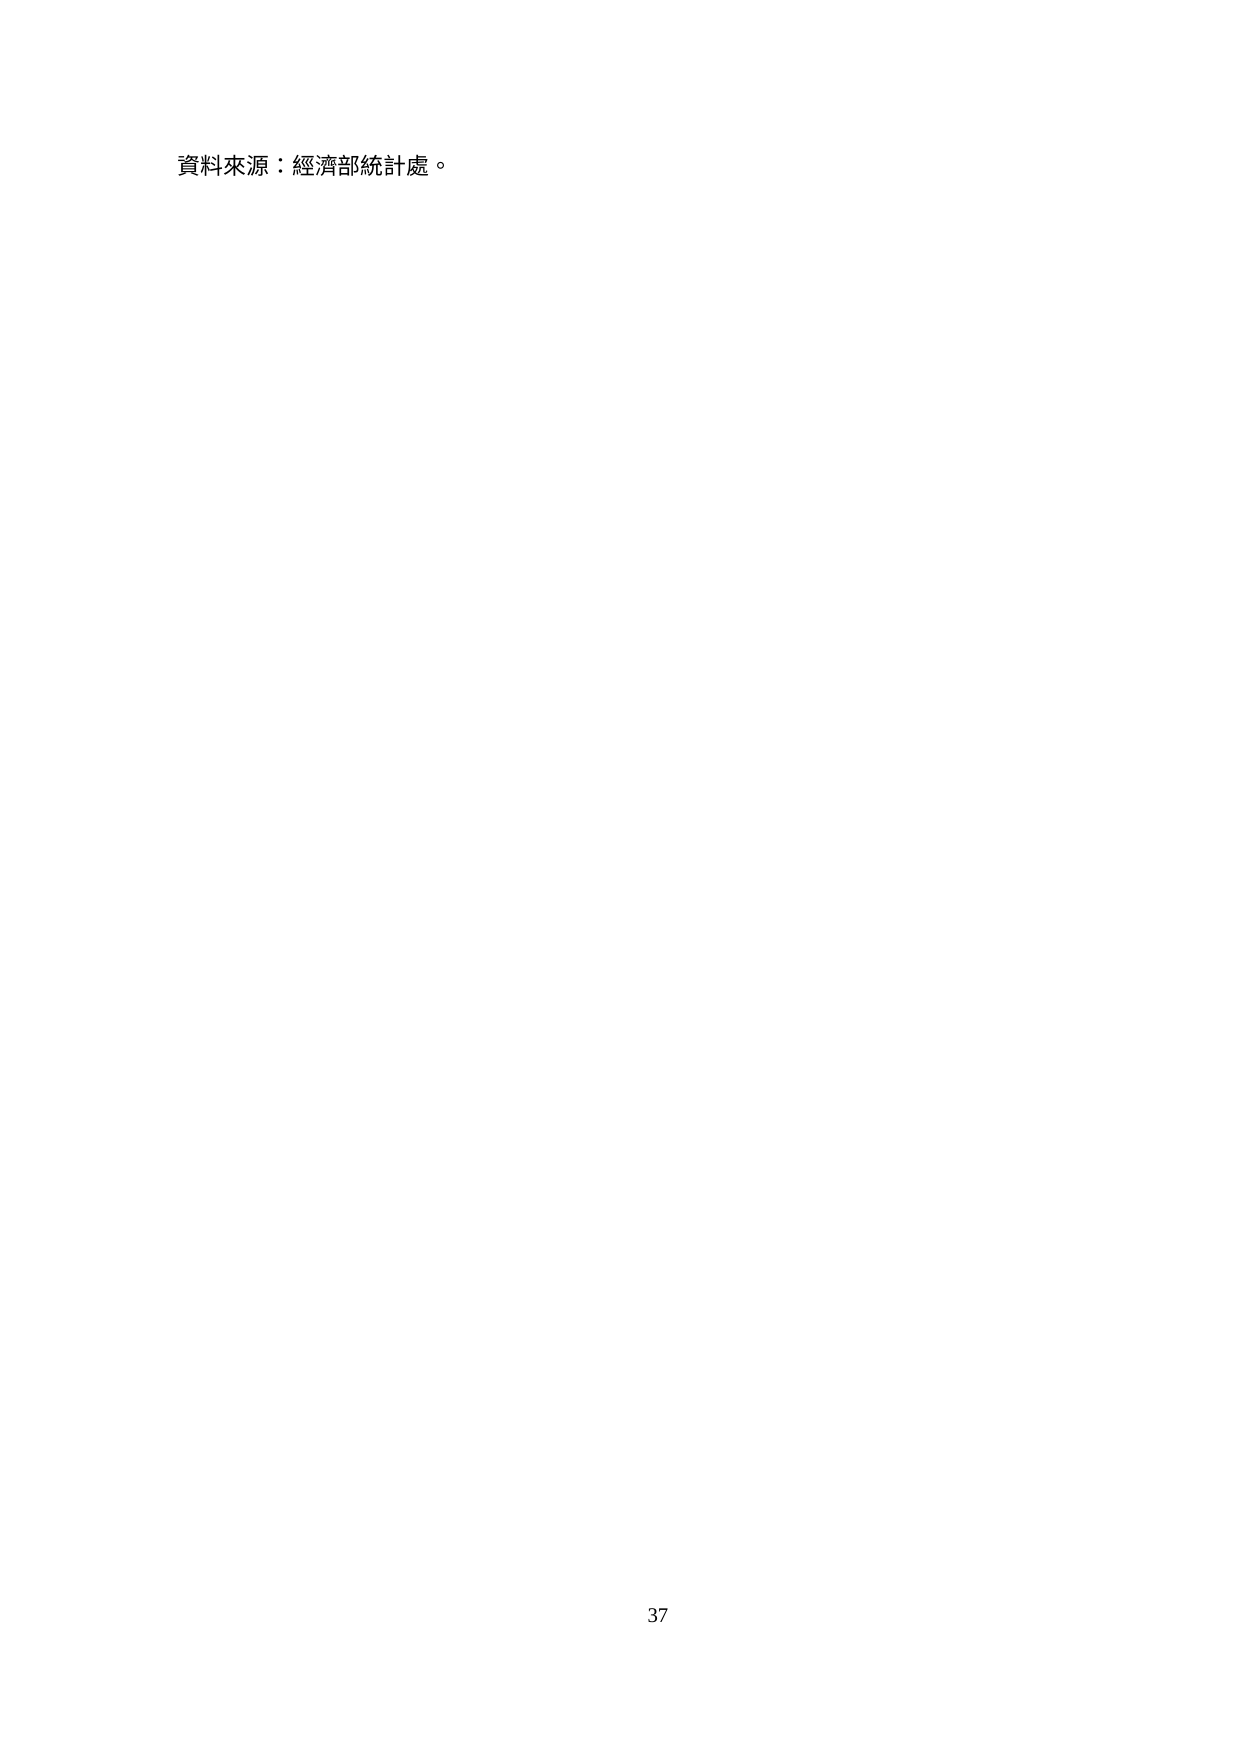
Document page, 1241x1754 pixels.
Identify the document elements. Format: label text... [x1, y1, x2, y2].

text 資料來源：經濟部統計處。 [177, 148, 1078, 181]
